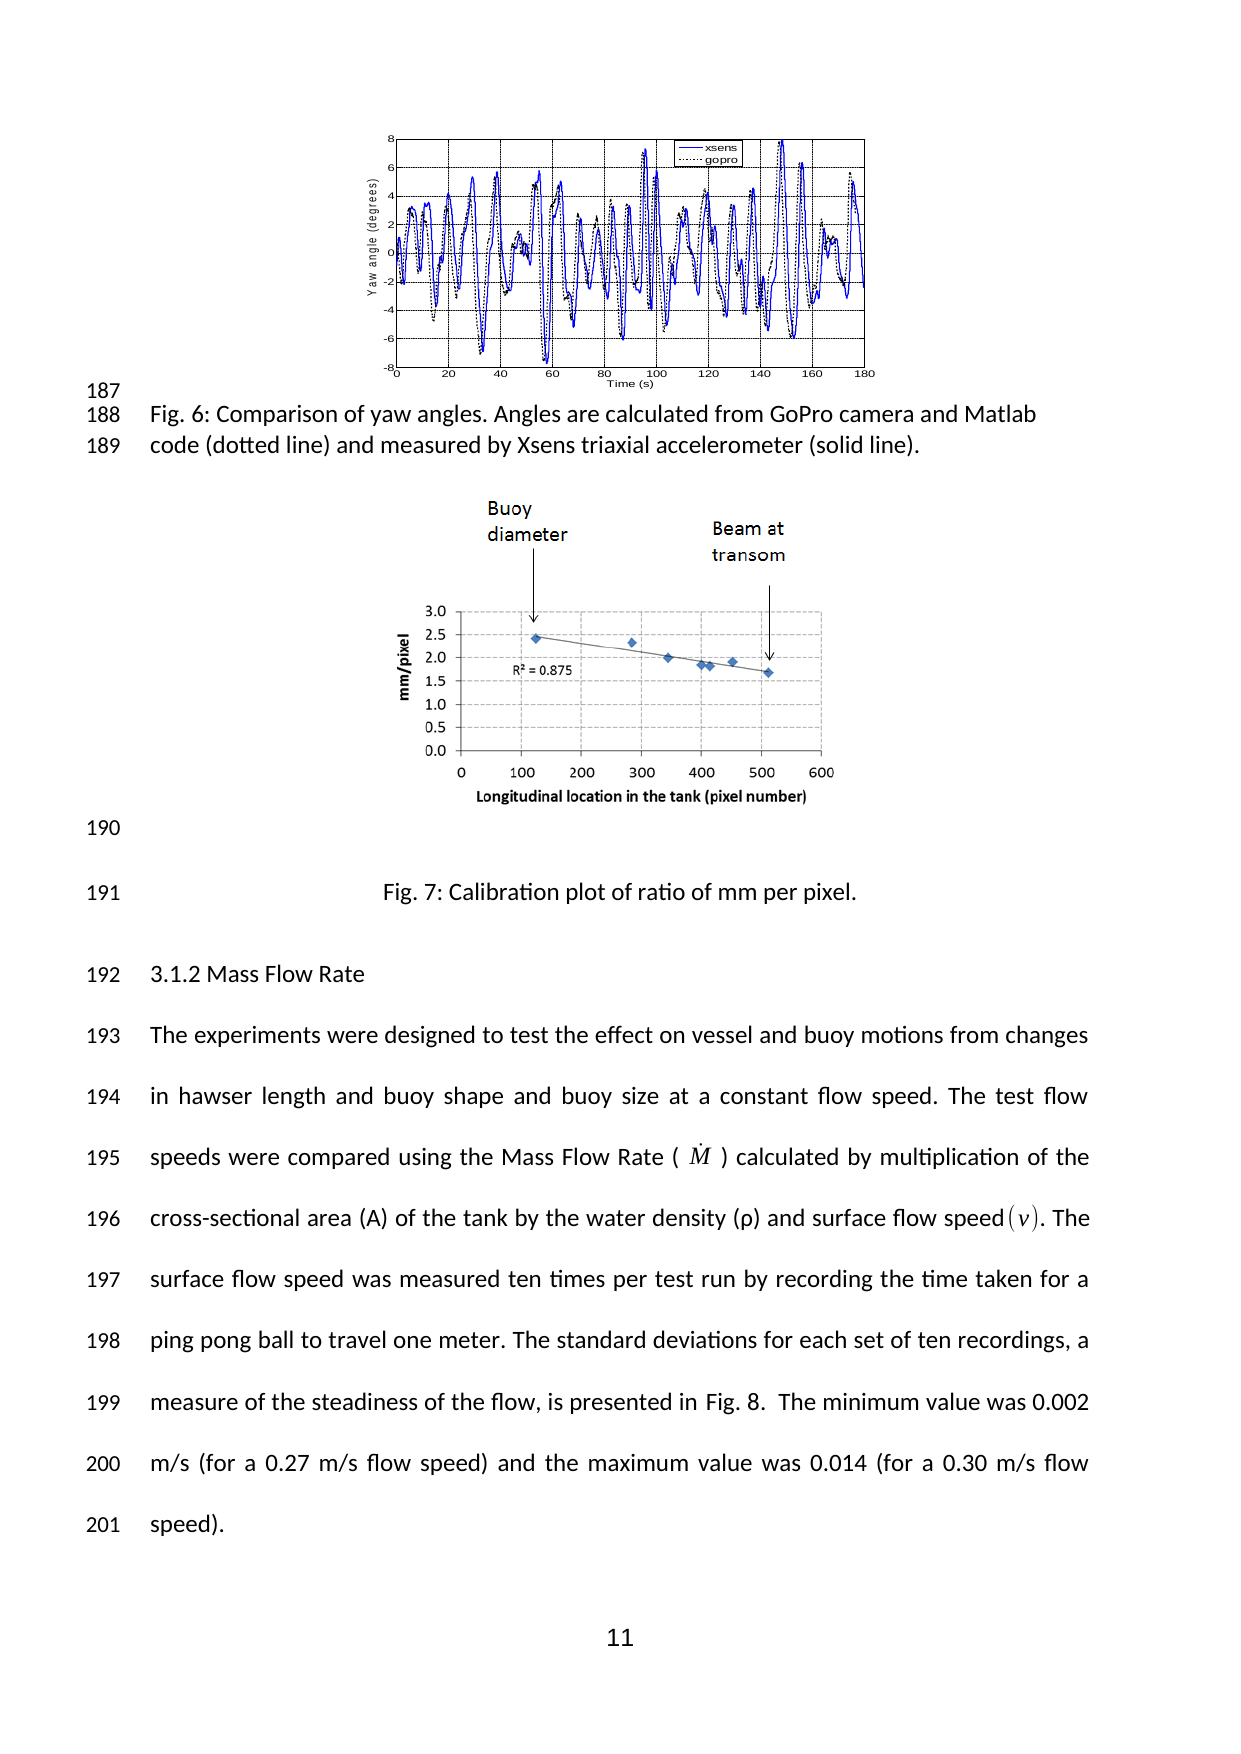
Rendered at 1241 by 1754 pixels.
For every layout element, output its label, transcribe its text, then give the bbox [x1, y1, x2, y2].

picture [340, 459, 920, 836]
text Fig. 7: Calibration plot of ratio of mm per pixel. [150, 877, 1090, 907]
subtitle 3.1.2 Mass Flow Rate [150, 958, 1090, 989]
text Fig. 6: Comparison of yaw angles. Angles are calculated from GoPro camera and Matlab code (dotted line) and measured by Xsens triaxial accelerometer (solid line). [150, 398, 1090, 459]
text The experiments were designed to test the effect on vessel and buoy motions from changes in hawser length and buoy shape and buoy size at a constant flow speed. The test flow speeds were compared using the Mass Flow Rate ( ) calculated by multiplication of the cross-sectional area (A) of the tank by the water density (ρ) and surface flow speed. The surface flow speed was measured ten times per test run by recording the time taken for a ping pong ball to travel one meter. The standard deviations for each set of ten recordings, a measure of the steadiness of the flow, is presented in Fig. 8. The minimum value was 0.002 m/s (for a 0.27 m/s flow speed) and the maximum value was 0.014 (for a 0.30 m/s flow speed). [150, 1019, 1090, 1538]
